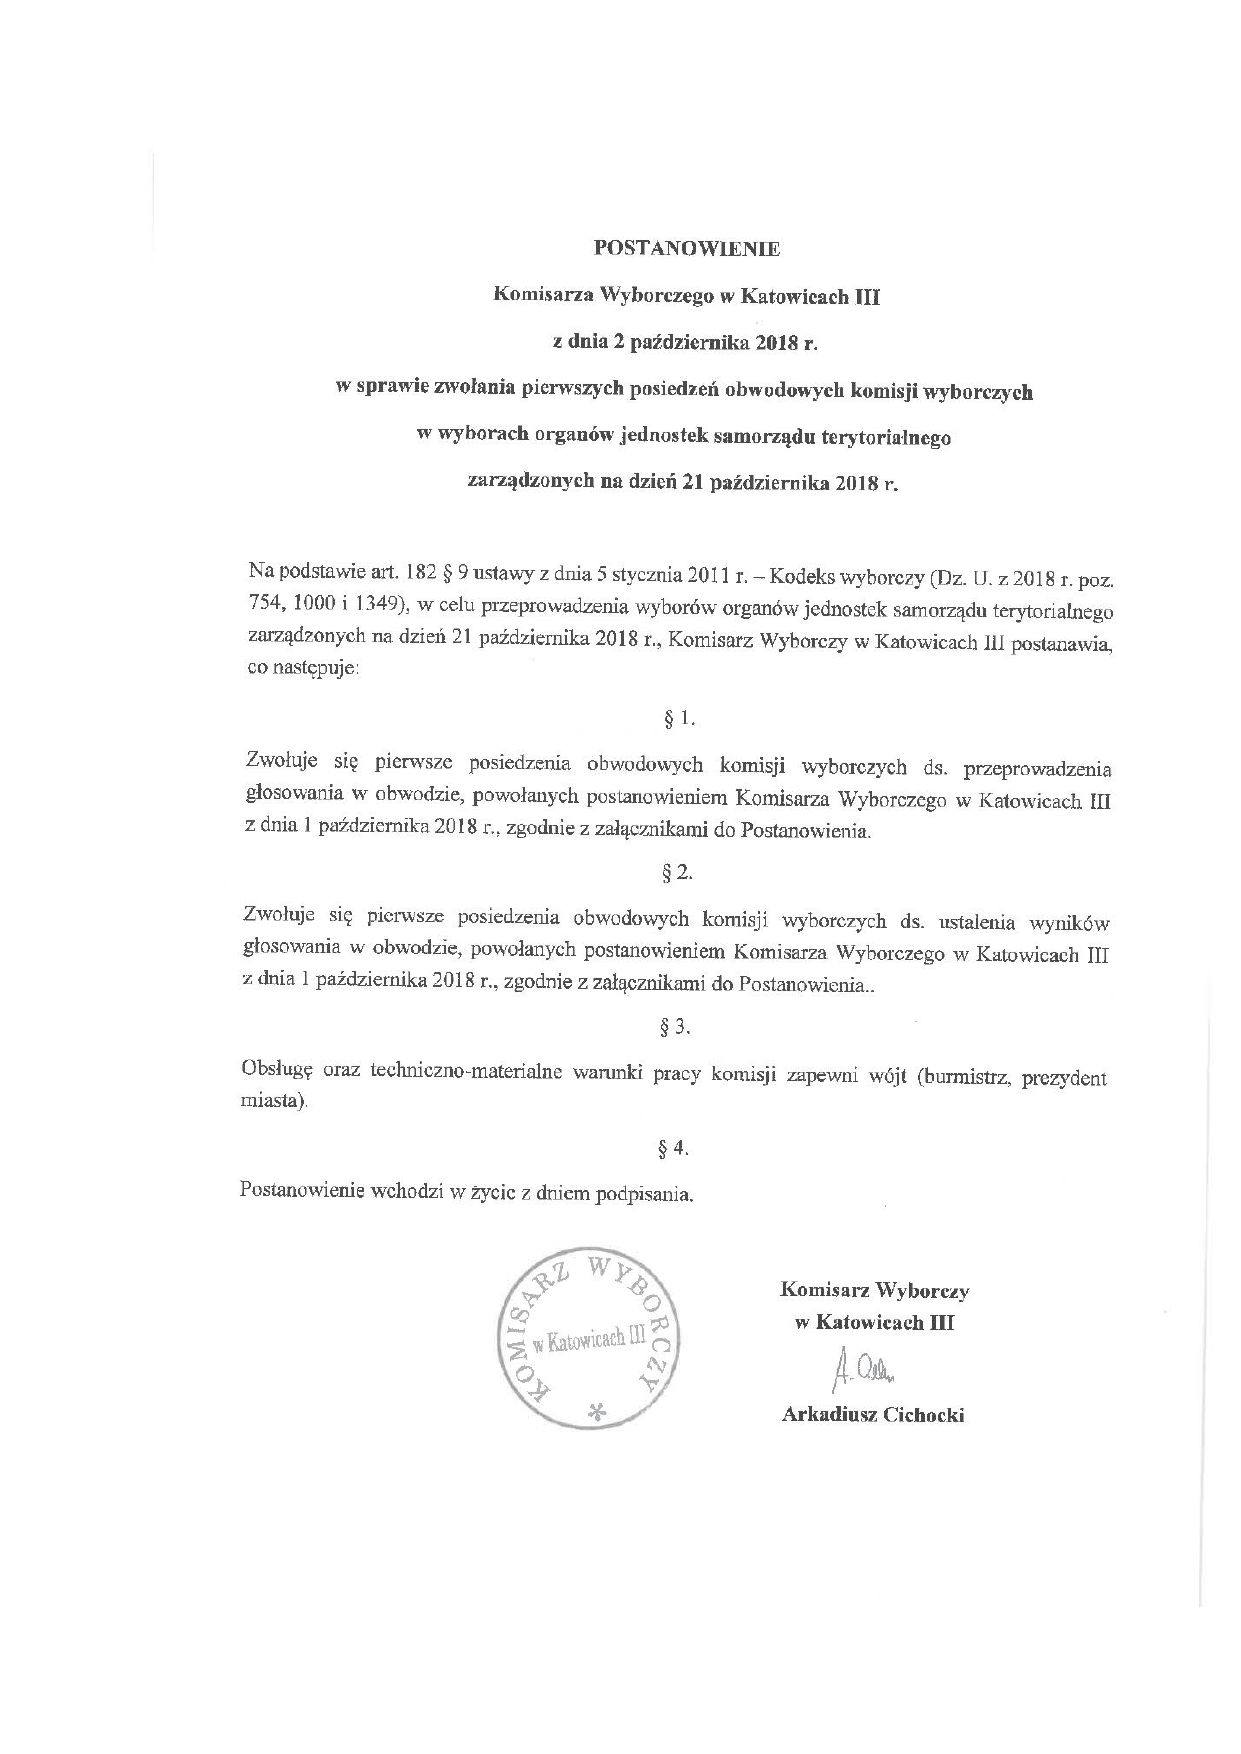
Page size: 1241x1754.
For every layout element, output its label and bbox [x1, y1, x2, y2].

picture [147, 147, 1218, 1607]
